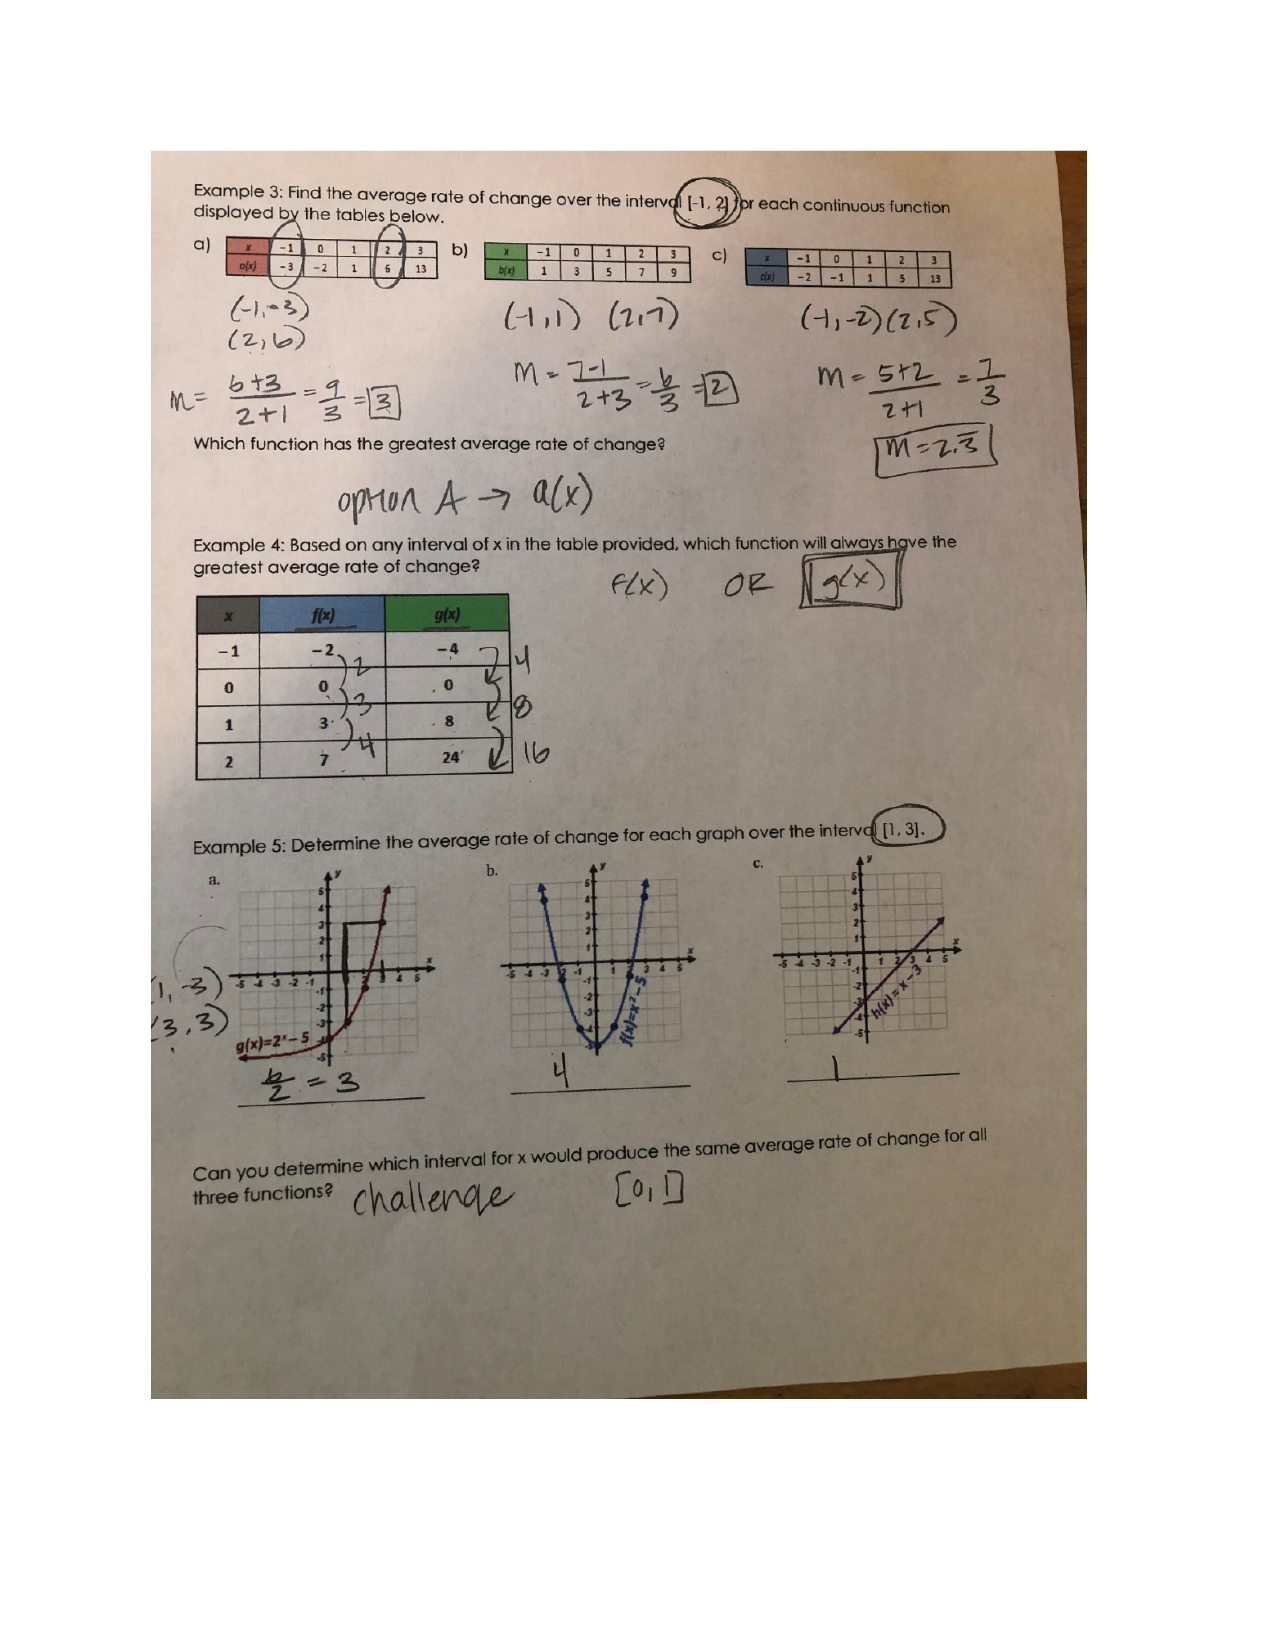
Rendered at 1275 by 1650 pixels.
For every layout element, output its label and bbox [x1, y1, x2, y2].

picture [152, 152, 1087, 1398]
